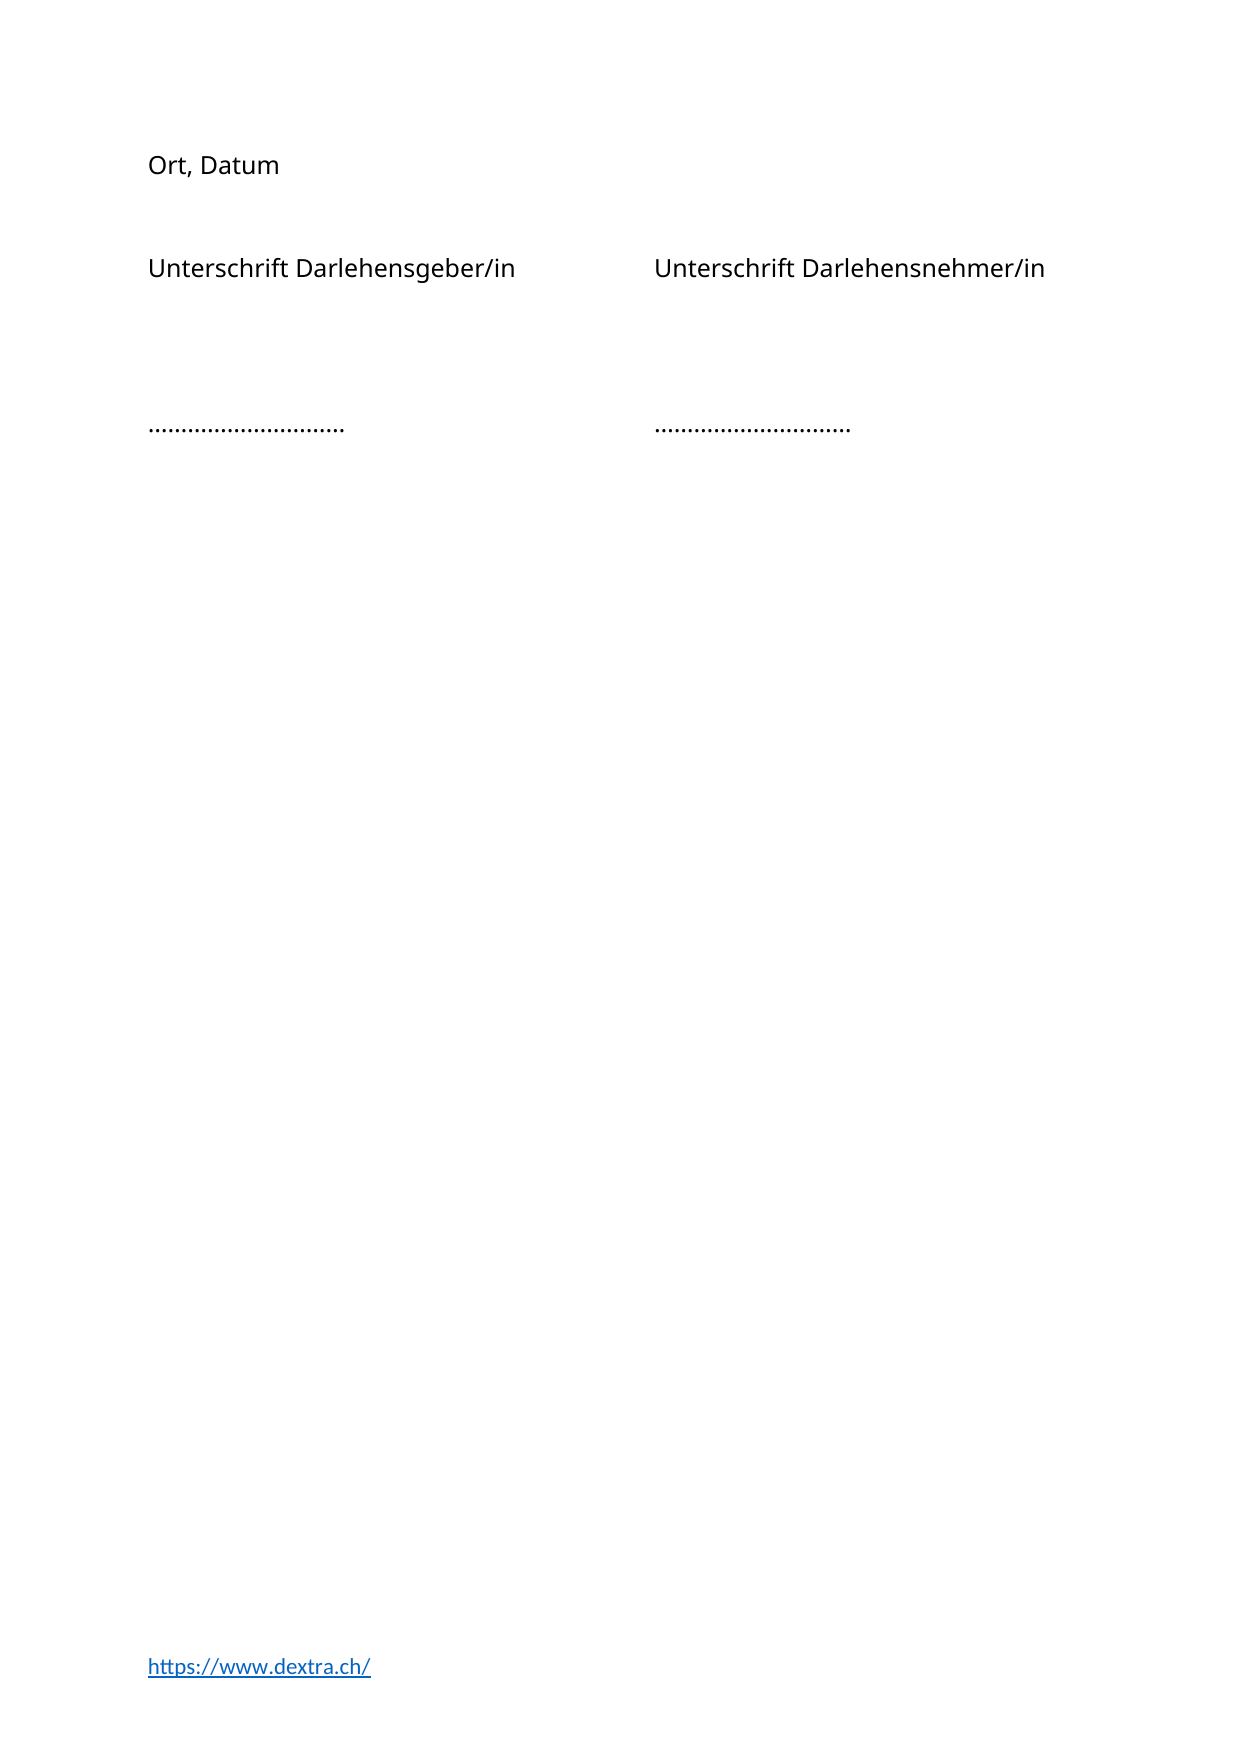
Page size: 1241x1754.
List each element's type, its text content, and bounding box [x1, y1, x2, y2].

text ………………………… ………………………… [148, 406, 1093, 440]
text Unterschrift Darlehensgeber/in Unterschrift Darlehensnehmer/in [148, 251, 1093, 285]
text Ort, Datum [148, 148, 1093, 182]
